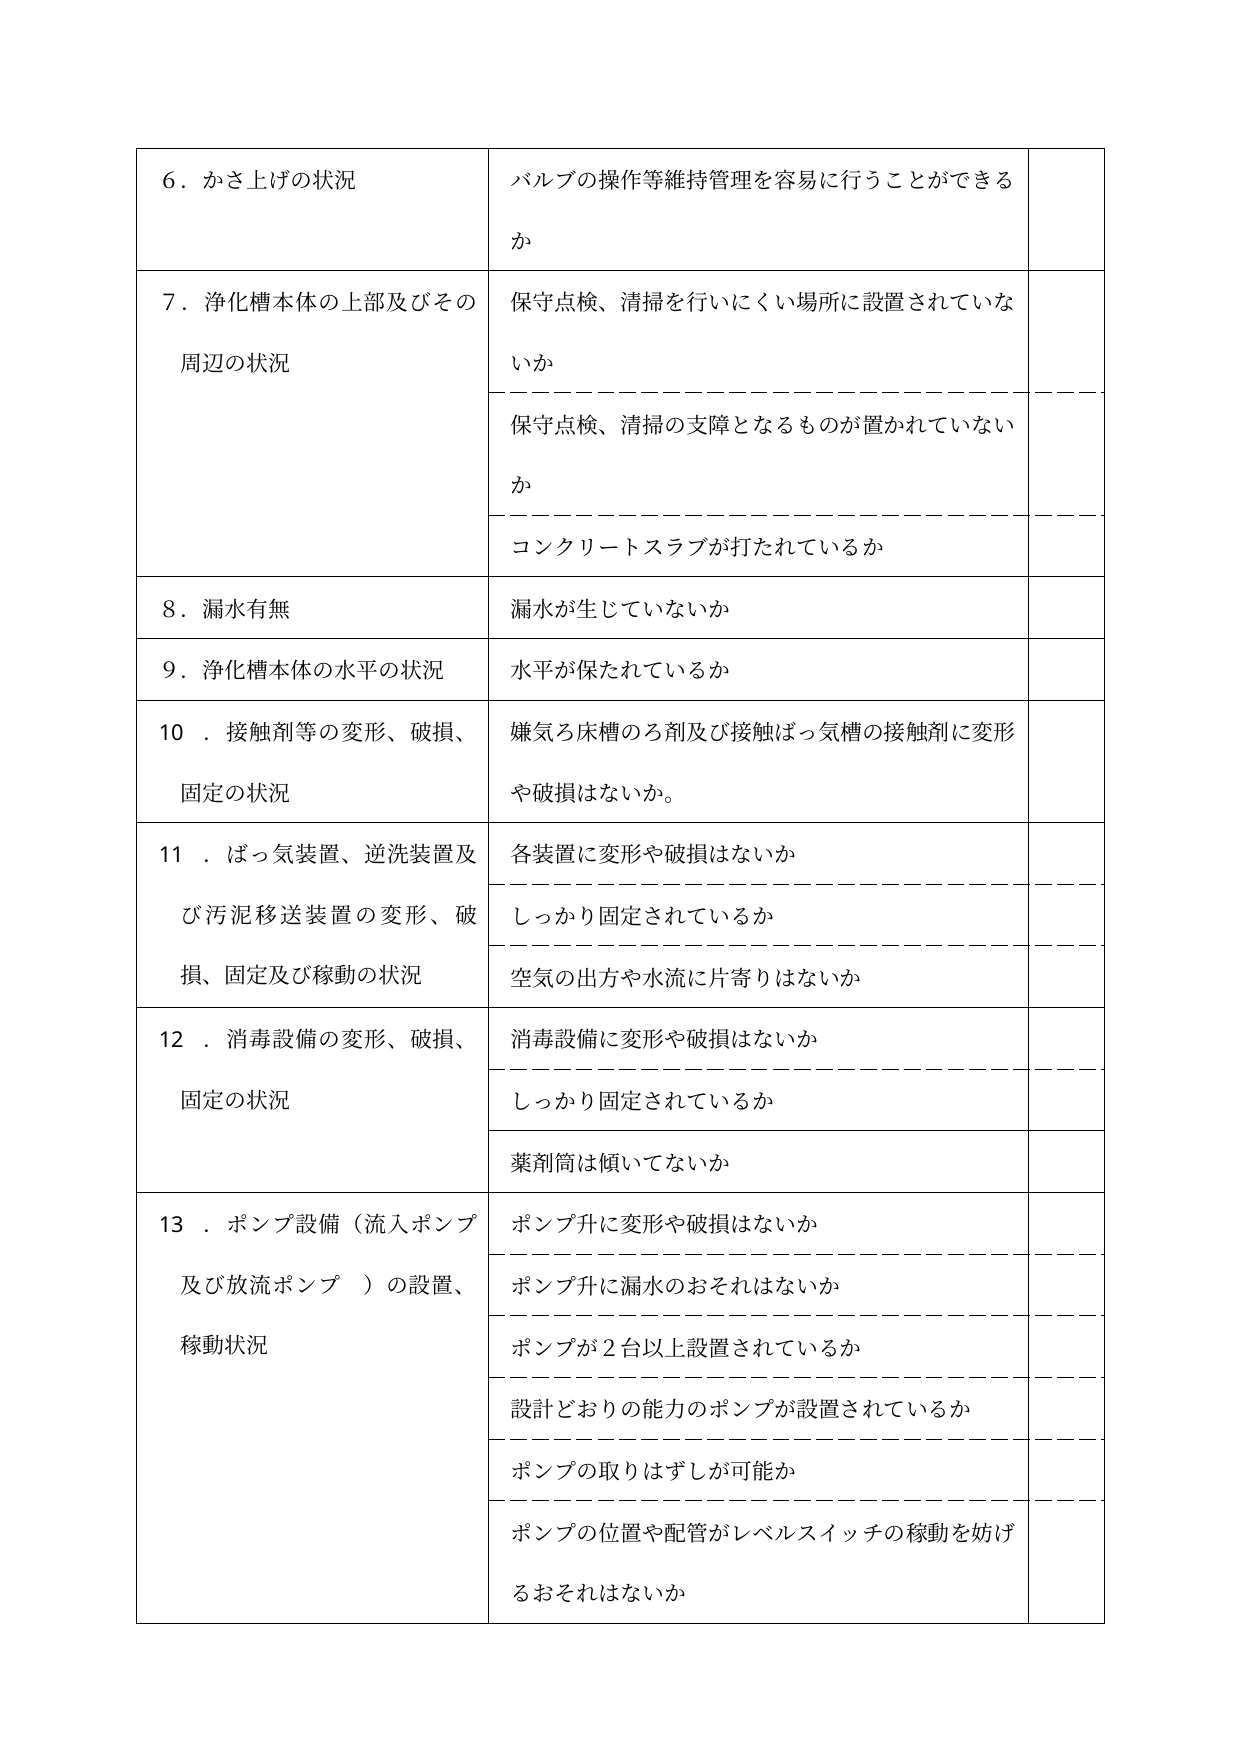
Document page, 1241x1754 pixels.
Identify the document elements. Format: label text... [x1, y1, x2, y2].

table_cell ８．漏水有無 [137, 577, 488, 638]
table_cell [1029, 823, 1104, 883]
table_cell 水平が保たれているか [489, 639, 1028, 699]
table_cell ポンプの位置や配管がレベルスイッチの稼動を妨げるおそれはないか [489, 1500, 1028, 1622]
table_cell [1029, 1254, 1104, 1315]
table_cell 薬剤筒は傾いてないか [489, 1131, 1028, 1192]
table_cell ポンプ升に変形や破損はないか [489, 1193, 1028, 1253]
table_cell 保守点検、清掃の支障となるものが置かれていないか [489, 392, 1028, 514]
table_cell [1029, 392, 1104, 514]
table_cell 設計どおりの能力のポンプが設置されているか [489, 1377, 1028, 1438]
table_cell バルブの操作等維持管理を容易に行うことができるか [489, 149, 1028, 270]
table_cell [1029, 1439, 1104, 1500]
table_cell [1029, 149, 1104, 270]
table_cell [1029, 1069, 1104, 1130]
table_cell コンクリートスラブが打たれているか [489, 515, 1028, 576]
table_cell 嫌気ろ床槽のろ剤及び接触ばっ気槽の接触剤に変形や破損はないか。 [489, 701, 1028, 822]
table_cell 12．消毒設備の変形、破損、固定の状況 [137, 1008, 488, 1192]
table_cell 消毒設備に変形や破損はないか [489, 1008, 1028, 1068]
table_cell [1029, 577, 1104, 638]
table_cell [1029, 1131, 1104, 1192]
table_cell 10．接触剤等の変形、破損、固定の状況 [137, 701, 488, 822]
table_cell ６．かさ上げの状況 [137, 149, 488, 270]
table_cell [1029, 884, 1104, 945]
table_cell 空気の出方や水流に片寄りはないか [489, 945, 1028, 1007]
table_cell 漏水が生じていないか [489, 577, 1028, 638]
table_cell ポンプが２台以上設置されているか [489, 1315, 1028, 1377]
table_cell [1029, 701, 1104, 822]
table_cell ポンプの取りはずしが可能か [489, 1439, 1028, 1500]
table_cell しっかり固定されているか [489, 1069, 1028, 1130]
table_cell しっかり固定されているか [489, 884, 1028, 945]
table_cell [1029, 515, 1104, 576]
table_cell 各装置に変形や破損はないか [489, 823, 1028, 883]
table_cell [1029, 1315, 1104, 1377]
table_cell 保守点検、清掃を行いにくい場所に設置されていないか [489, 271, 1028, 392]
table_cell [1029, 271, 1104, 392]
table_cell [1029, 945, 1104, 1007]
table_cell ポンプ升に漏水のおそれはないか [489, 1254, 1028, 1315]
table_cell 13．ポンプ設備（流入ポンプ及び放流ポンプ）の設置、稼動状況 [137, 1193, 488, 1622]
table_cell ９．浄化槽本体の水平の状況 [137, 639, 488, 699]
table_cell [1029, 639, 1104, 699]
table_cell [1029, 1193, 1104, 1253]
table_cell [1029, 1377, 1104, 1438]
table_cell ７．浄化槽本体の上部及びその周辺の状況 [137, 271, 488, 576]
table_cell 11．ばっ気装置、逆洗装置及び汚泥移送装置の変形、破損、固定及び稼動の状況 [137, 823, 488, 1007]
table_cell [1029, 1500, 1104, 1622]
table_cell [1029, 1008, 1104, 1068]
